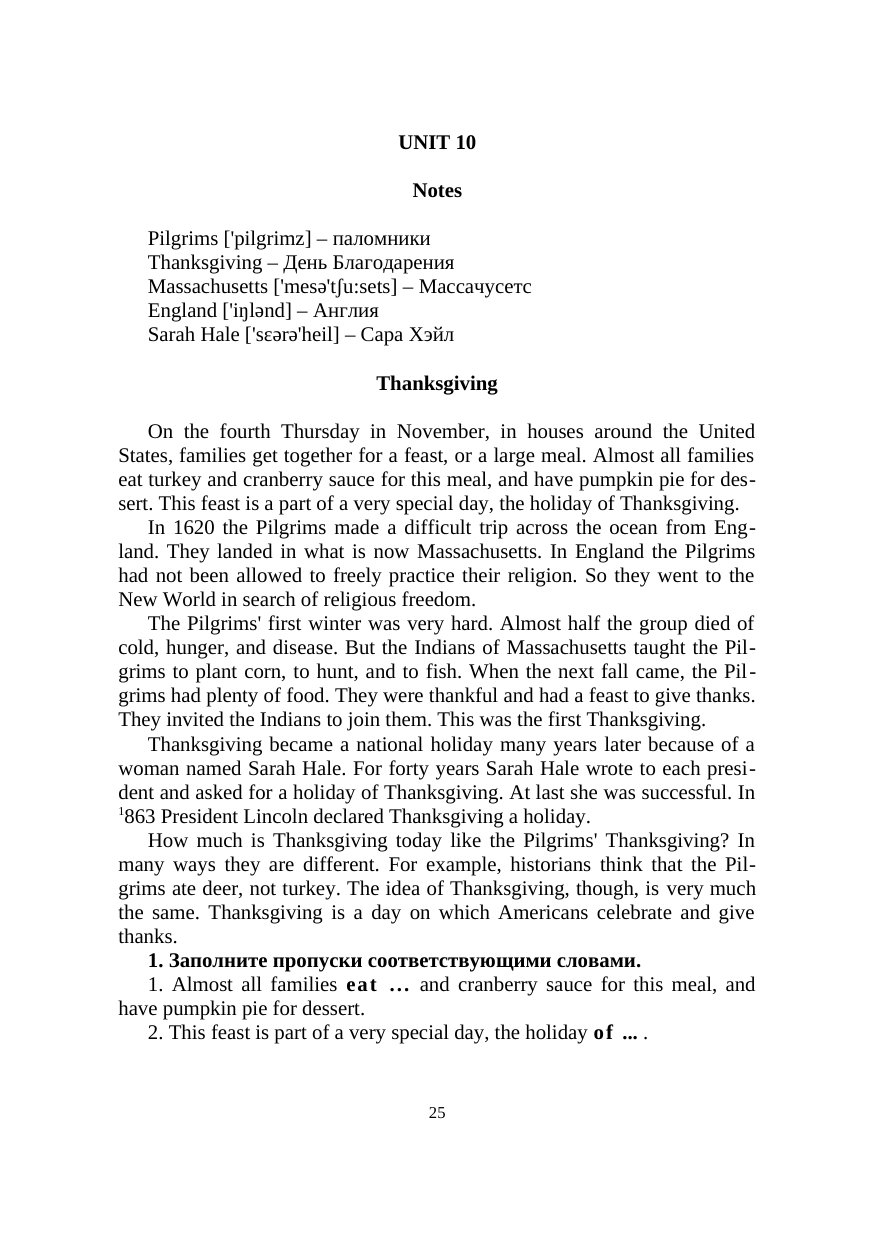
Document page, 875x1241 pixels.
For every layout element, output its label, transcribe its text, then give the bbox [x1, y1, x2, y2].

text Pilgrims ['pilgrimz] – паломники [118, 226, 756, 250]
text The Pilgrims' first winter was very hard. Almost half the group died of cold, hunger, and disease. But the Indians of Massachusetts taught the Pilgrims to plant corn, to hunt, and to fish. When the next fall came, the Pilgrims had plenty of food. They were thankful and had a feast to give thanks. They invited the Indians to join them. This was the first Thanksgiving. [118, 611, 756, 731]
text Notes [118, 178, 756, 202]
text UNIT 10 [118, 130, 756, 154]
text Massachusetts ['mesə'tʃu:sets] – Массачусетс [118, 274, 756, 298]
text 2. This feast is part of a very special day, the holiday of ... . [118, 1020, 756, 1044]
text On the fourth Thursday in November, in houses around the United States, families get together for a feast, or a large meal. Almost all families eat turkey and cranberry sauce for this meal, and have pumpkin pie for dessert. This feast is a part of a very special day, the holiday of Thanksgiving. [118, 419, 756, 515]
text How much is Thanksgiving today like the Pilgrims' Thanksgiving? In many ways they are different. For example, historians think that the Pilgrims ate deer, not turkey. The idea of Thanksgiving, though, is very much the same. Thanksgiving is a day on which Americans celebrate and give thanks. [118, 828, 756, 948]
text In 1620 the Pilgrims made a difficult trip across the ocean from England. They landed in what is now Massachusetts. In England the Pilgrims had not been allowed to freely practice their religion. So they went to the New World in search of religious freedom. [118, 515, 756, 611]
text 1. Almost all families eat ... and cranberry sauce for this meal, and have pumpkin pie for dessert. [118, 972, 756, 1020]
text Thanksgiving [118, 371, 756, 394]
text 1. Заполните пропуски соответствующими словами. [118, 948, 756, 972]
text Thanksgiving became a national holiday many years later because of a woman named Sarah Hale. For forty years Sarah Hale wrote to each president and asked for a holiday of Thanksgiving. At last she was successful. In 1863 President Lincoln declared Thanksgiving a holiday. [118, 731, 756, 828]
text Thanksgiving – День Благодарения [118, 250, 756, 274]
text England ['iŋlənd] – Англия [118, 298, 756, 322]
text Sarah Hale ['sɛərə'heil] – Capa Хэйл [118, 322, 756, 346]
